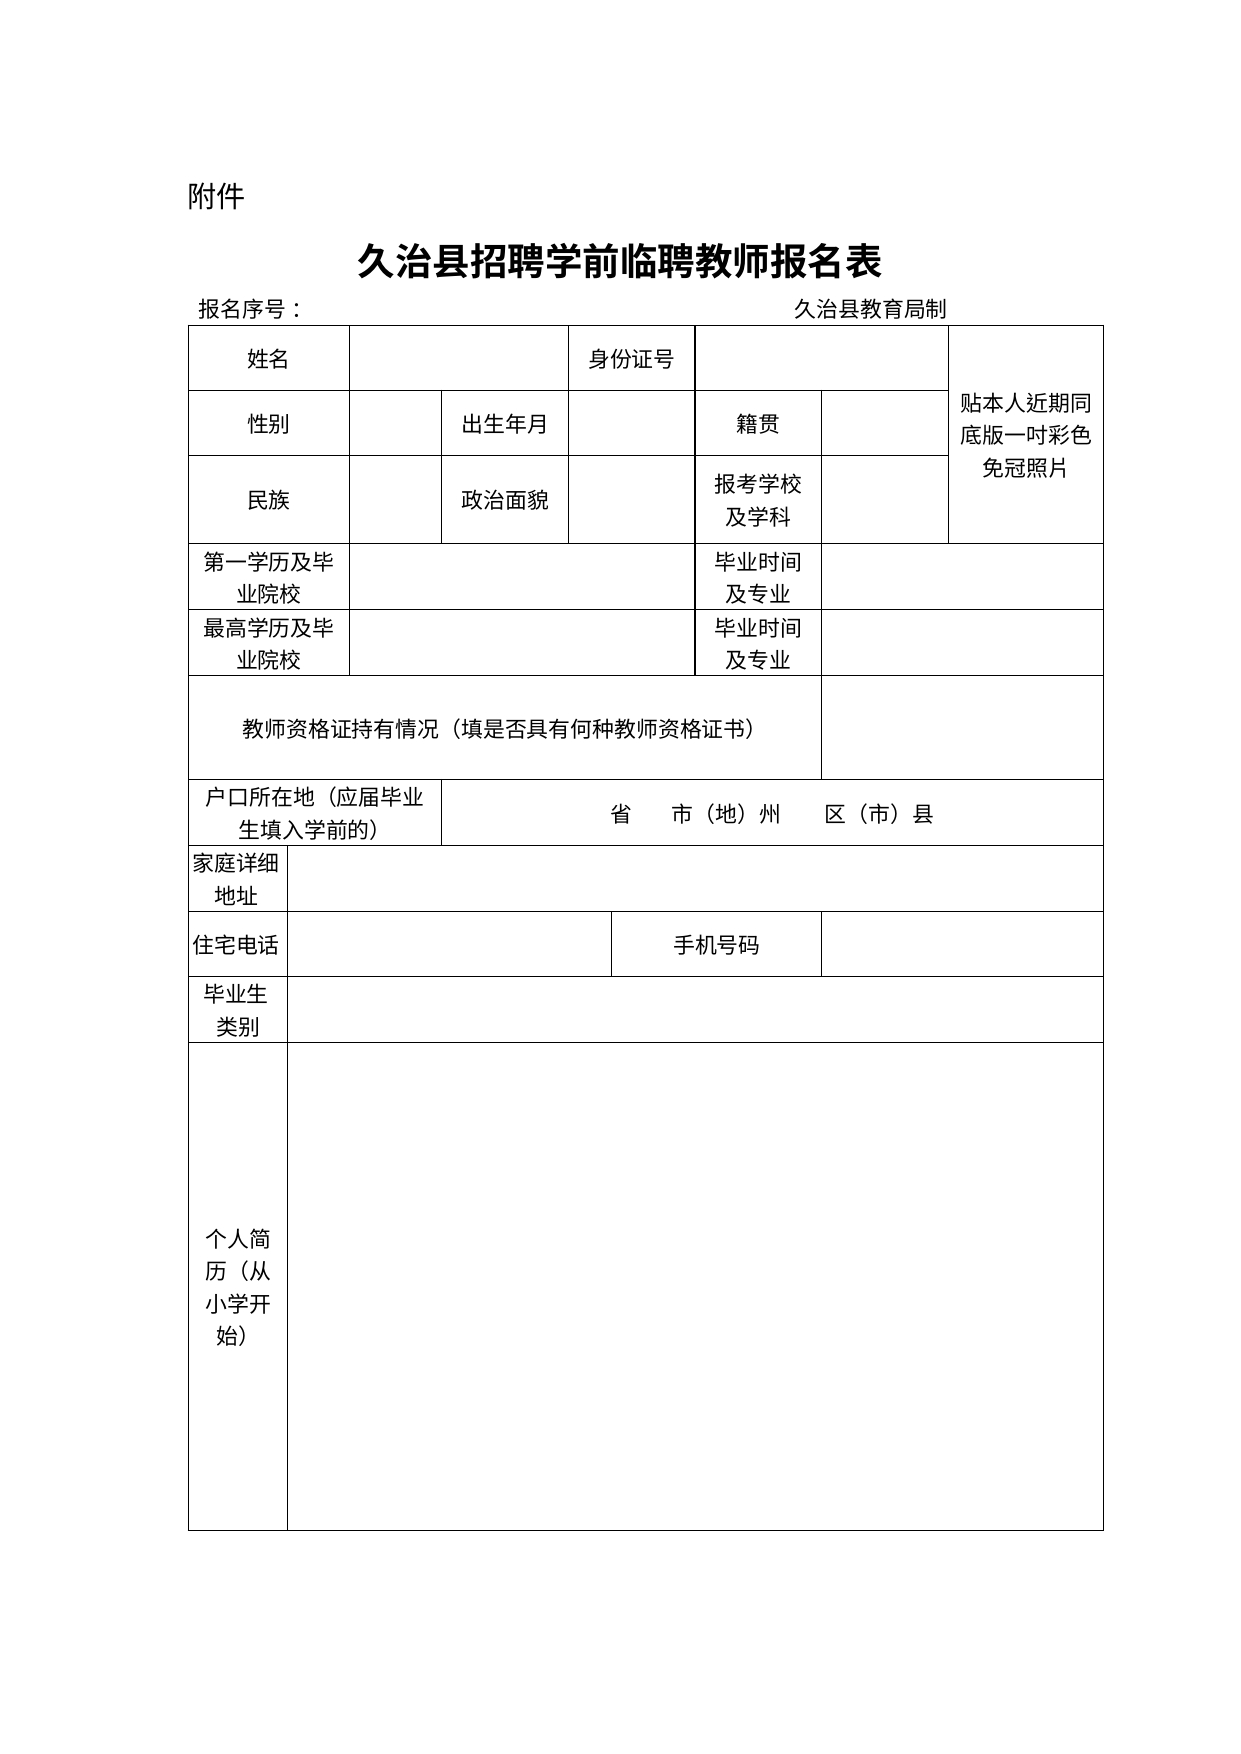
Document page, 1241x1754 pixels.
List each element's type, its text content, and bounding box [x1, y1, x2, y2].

text 报名序号 ： 久治县教育局制 [187, 292, 1053, 324]
table_header 姓名 [189, 326, 349, 389]
table_header [350, 326, 568, 389]
table_cell [822, 544, 1103, 609]
table_cell 毕业时间及专业 [696, 544, 821, 609]
table_cell [822, 912, 1103, 976]
table_cell 家庭详细地址 [189, 846, 287, 911]
table_cell 毕业时间及专业 [696, 610, 821, 675]
table_cell [822, 456, 948, 543]
table_cell [350, 610, 694, 675]
table_cell 籍贯 [696, 391, 821, 454]
table_cell [822, 391, 948, 454]
table_cell 户口所在地（应届毕业生填入学前的） [189, 780, 441, 845]
table_cell 民族 [189, 456, 349, 543]
table_header 身份证号 [569, 326, 694, 389]
table_cell 出生年月 [442, 391, 568, 454]
table_cell [350, 391, 441, 454]
table_cell 个人简历（从小学开始） [189, 1043, 287, 1529]
table_cell [288, 977, 1103, 1042]
table_cell 第一学历及毕业院校 [189, 544, 349, 609]
table_cell [288, 912, 611, 976]
table_cell 政治面貌 [442, 456, 568, 543]
table_cell 住宅电话 [189, 912, 287, 976]
table_cell [288, 846, 1103, 911]
table_cell [569, 456, 694, 543]
table_cell [822, 610, 1103, 675]
table_header [696, 326, 948, 389]
table_cell 性别 [189, 391, 349, 454]
table_cell [350, 456, 441, 543]
table_cell [350, 544, 694, 609]
table_cell 最高学历及毕业院校 [189, 610, 349, 675]
table_cell 教师资格证持有情况（填是否具有何种教师资格证书） [189, 676, 821, 779]
table_cell 报考学校及学科 [696, 456, 821, 543]
text 附件 [187, 162, 1053, 227]
text 久治县招聘学前临聘教师报名表 [187, 227, 1053, 292]
table_cell [822, 676, 1103, 779]
table_cell [288, 1043, 1103, 1529]
table_cell [569, 391, 694, 454]
table_cell 手机号码 [612, 912, 821, 976]
table_header 贴本人近期同底版一吋彩色免冠照片 [949, 326, 1103, 543]
table_cell 省 市（地）州 区（市）县 [442, 780, 1103, 845]
table_cell 毕业生 类别 [189, 977, 287, 1042]
